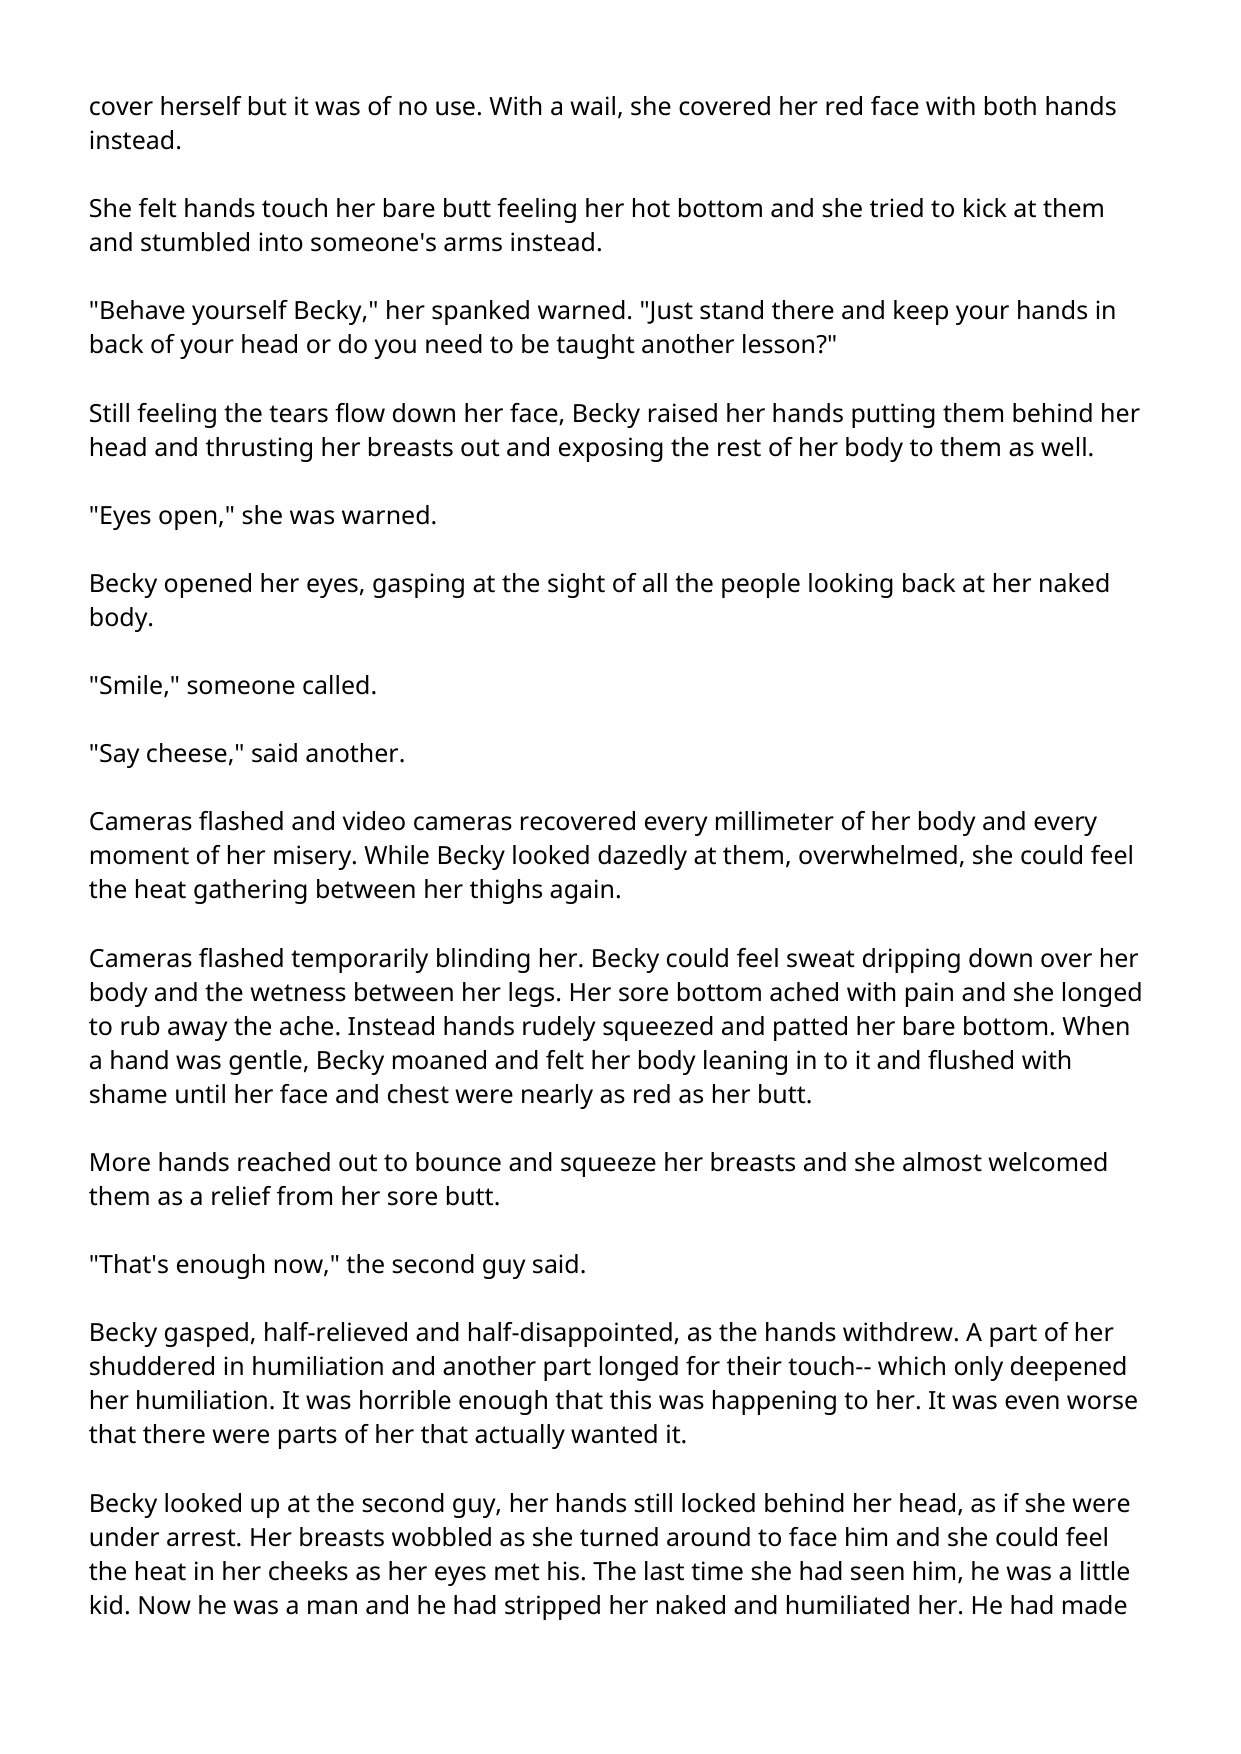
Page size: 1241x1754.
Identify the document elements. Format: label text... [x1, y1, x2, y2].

text "Behave yourself Becky," her spanked warned. "Just stand there and keep your hands in back of your head or do you need to be taught another lesson?" [89, 293, 1152, 361]
text Cameras flashed and video cameras recovered every millimeter of her body and every moment of her misery. While Becky looked dazedly at them, overwhelmed, she could feel the heat gathering between her thighs again. [89, 804, 1152, 906]
text Still feeling the tears flow down her face, Becky raised her hands putting them behind her head and thrusting her breasts out and exposing the rest of her body to them as well. [89, 395, 1152, 463]
text She felt hands touch her bare butt feeling her hot bottom and she tried to kick at them and stumbled into someone's arms instead. [89, 191, 1152, 259]
text "Smile," someone called. [89, 668, 1152, 702]
text "Eyes open," she was warned. [89, 497, 1152, 531]
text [89, 1485, 1152, 1621]
text Becky gasped, half-relieved and half-disappointed, as the hands withdrew. A part of her shuddered in humiliation and another part longed for their touch-- which only deepened her humiliation. It was horrible enough that this was happening to her. It was even worse that there were parts of her that actually wanted it. [89, 1315, 1152, 1451]
text Cameras flashed temporarily blinding her. Becky could feel sweat dripping down over her body and the wetness between her legs. Her sore bottom ached with pain and she longed to rub away the ache. Instead hands rudely squeezed and patted her bare bottom. When a hand was gentle, Becky moaned and felt her body leaning in to it and flushed with shame until her face and chest were nearly as red as her butt. [89, 940, 1152, 1111]
text "That's enough now," the second guy said. [89, 1247, 1152, 1281]
text "Say cheese," said another. [89, 736, 1152, 770]
text More hands reached out to bounce and squeeze her breasts and she almost welcomed them as a relief from her sore butt. [89, 1144, 1152, 1213]
text Becky opened her eyes, gasping at the sight of all the people looking back at her naked body. [89, 566, 1152, 634]
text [89, 89, 1152, 157]
